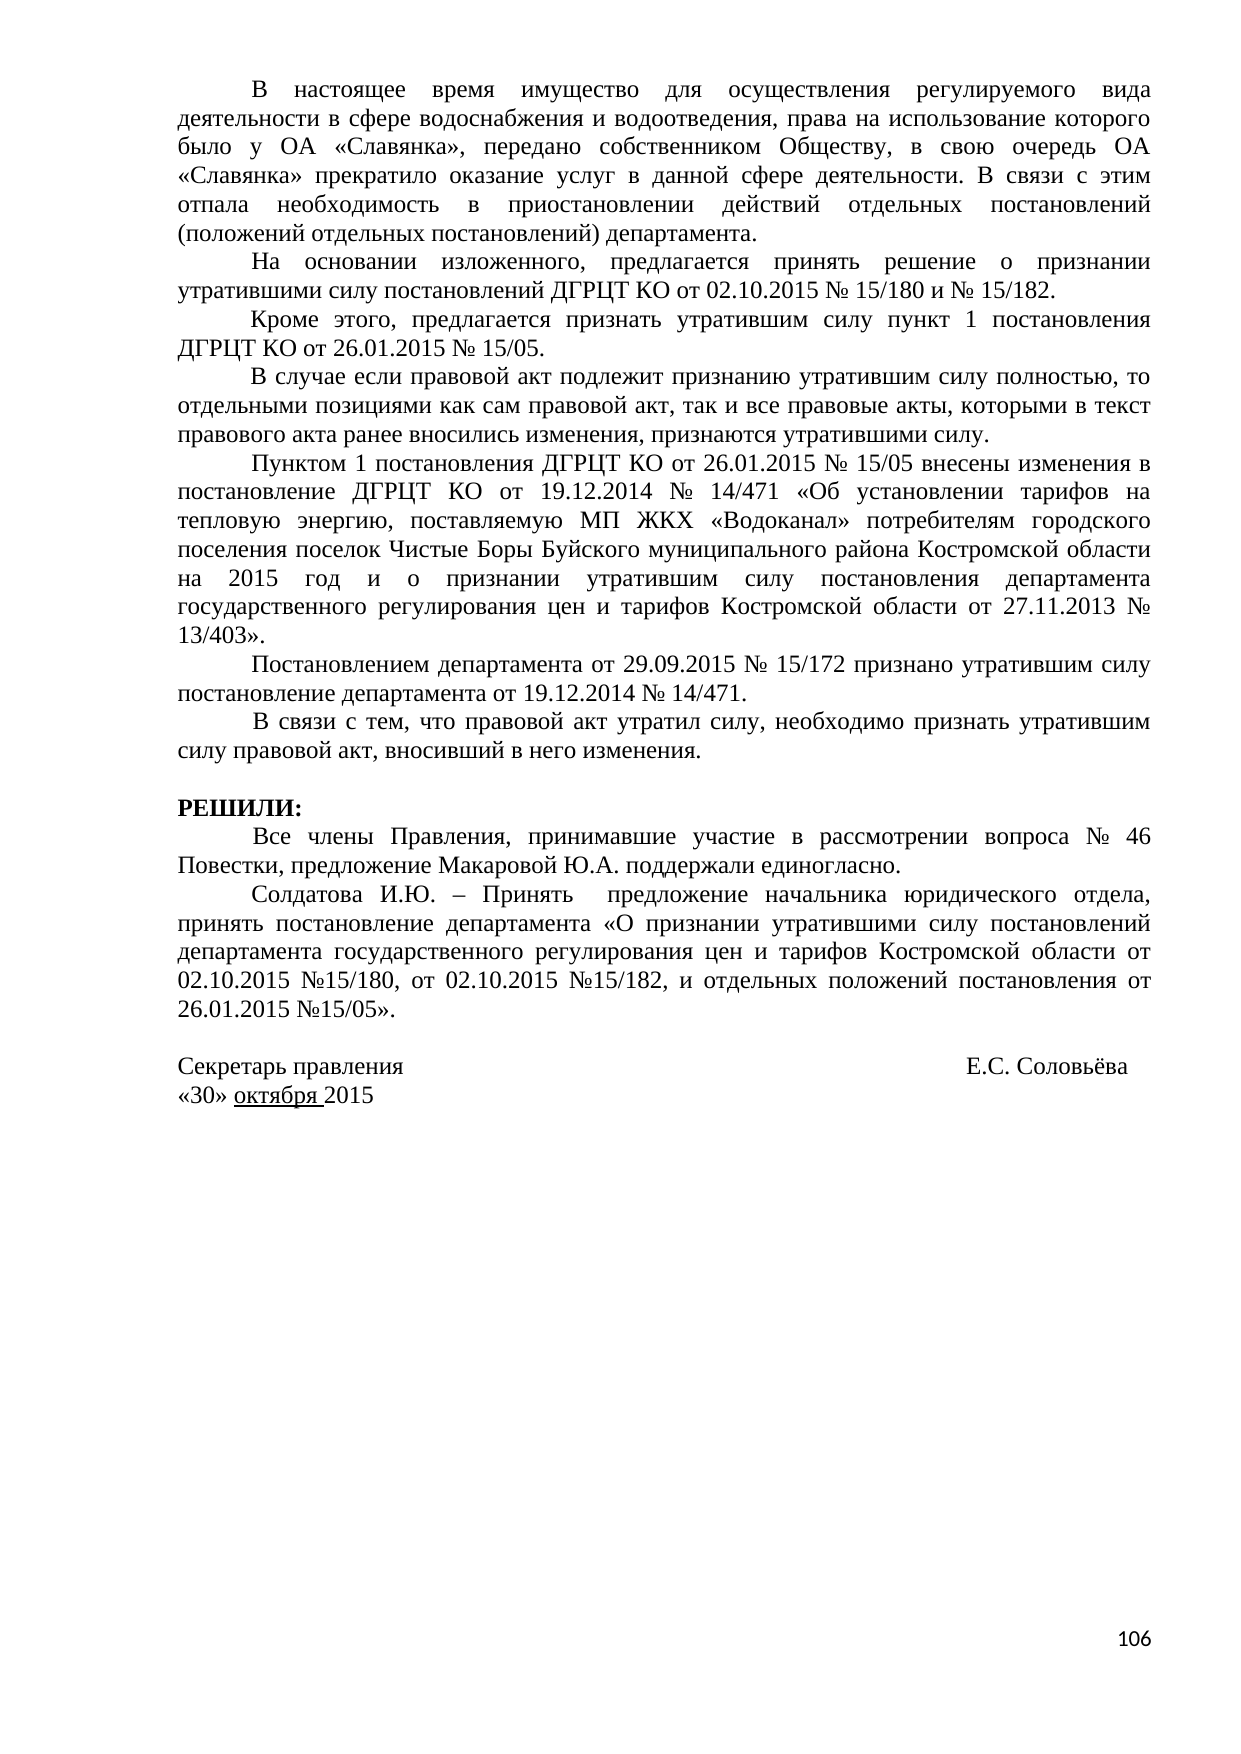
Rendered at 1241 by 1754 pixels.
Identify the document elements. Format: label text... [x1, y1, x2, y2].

list В связи с тем, что правовой акт утратил силу, необходимо признать утратившим силу правовой акт, вносивший в него изменения. [177, 706, 1152, 764]
text Солдатова И.Ю. – Принять предложение начальника юридического отдела, принять постановление департамента «О признании утратившими силу постановлений департамента государственного регулирования цен и тарифов Костромской области от 02.10.2015 №15/180, от 02.10.2015 №15/182, и отдельных положений постановления от 26.01.2015 №15/05». [177, 879, 1152, 1023]
text На основании изложенного, предлагается принять решение о признании утратившими силу постановлений ДГРЦТ КО от 02.10.2015 № 15/180 и № 15/182. [177, 246, 1152, 304]
text Кроме этого, предлагается признать утратившим силу пункт 1 постановления ДГРЦТ КО от 26.01.2015 № 15/05. [177, 304, 1152, 361]
text В случае если правовой акт подлежит признанию утратившим силу полностью, то отдельными позициями как сам правовой акт, так и все правовые акты, которыми в текст правового акта ранее вносились изменения, признаются утратившими силу. [177, 361, 1152, 448]
text Секретарь правления Е.С. Соловьёва [177, 1051, 1152, 1080]
text РЕШИЛИ: [177, 793, 1152, 821]
text «30» октября 2015 [177, 1080, 1152, 1109]
text Постановлением департамента от 29.09.2015 № 15/172 признано утратившим силу постановление департамента от 19.12.2014 № 14/471. [177, 649, 1152, 706]
text Пунктом 1 постановления ДГРЦТ КО от 26.01.2015 № 15/05 внесены изменения в постановление ДГРЦТ КО от 19.12.2014 № 14/471 «Об установлении тарифов на тепловую энергию, поставляемую МП ЖКХ «Водоканал» потребителям городского поселения поселок Чистые Боры Буйского муниципального района Костромской области на 2015 год и о признании утратившим силу постановления департамента государственного регулирования цен и тарифов Костромской области от 27.11.2013 № 13/403». [177, 448, 1152, 649]
text Все члены Правления, принимавшие участие в рассмотрении вопроса № 46 Повестки, предложение Макаровой Ю.А. поддержали единогласно. [177, 821, 1152, 879]
text В настоящее время имущество для осуществления регулируемого вида деятельности в сфере водоснабжения и водоотведения, права на использование которого было у ОА «Славянка», передано собственником Обществу, в свою очередь ОА «Славянка» прекратило оказание услуг в данной сфере деятельности. В связи с этим отпала необходимость в приостановлении действий отдельных постановлений (положений отдельных постановлений) департамента. [177, 74, 1152, 246]
